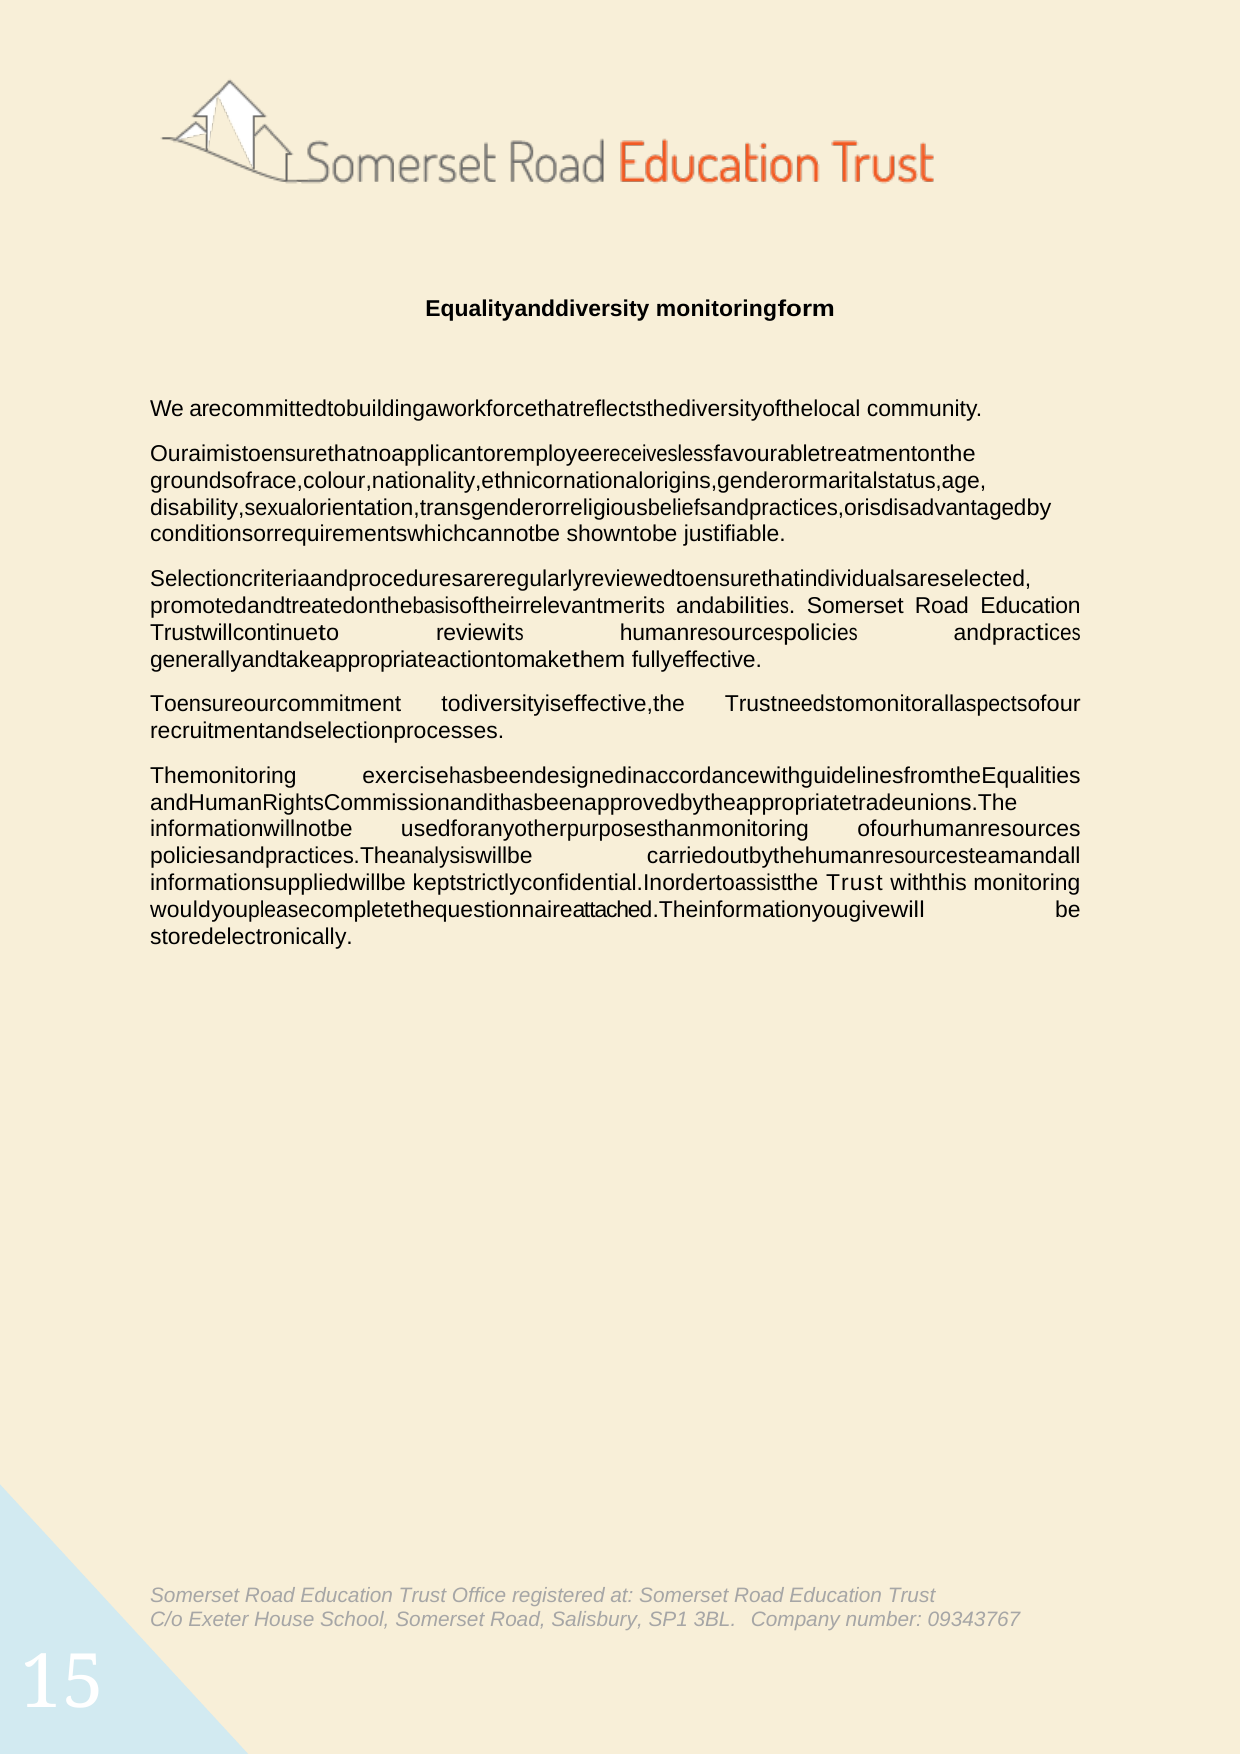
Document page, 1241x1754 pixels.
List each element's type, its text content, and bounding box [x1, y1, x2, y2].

text We arecommittedtobuildingaworkforcethatreflectsthediversityofthelocal community. [150, 395, 1080, 421]
text Ouraimistoensurethatnoapplicantoremployeereceiveslessfavourabletreatmentonthe groundsofrace,colour,nationality,ethnicornationalorigins,genderormaritalstatus,age, disability,sexualorientation,transgenderorreligiousbeliefsandpractices,orisdisadvantagedby conditionsorrequirementswhichcannotbe showntobe justifiable. [150, 440, 1080, 547]
text Themonitoring exercisehasbeendesignedinaccordancewithguidelinesfromtheEqualities andHumanRightsCommissionandithasbeenapprovedbytheappropriatetradeunions.The informationwillnotbe usedforanyotherpurposesthanmonitoring ofourhumanresources policiesandpractices.Theanalysiswillbe carriedoutbythehumanresourcesteamandall informationsuppliedwillbe keptstrictlyconfidential.Inordertoassistthe Trust withthis monitoring wouldyoupleasecompletethequestionnaireattached.Theinformationyougivewill be storedelectronically. [150, 762, 1080, 949]
text Equalityanddiversity monitoringform [150, 295, 1110, 322]
picture [150, 73, 1018, 193]
text Toensureourcommitment todiversityiseffective,the Trustneedstomonitorallaspectsofour recruitmentandselectionprocesses. [150, 690, 1080, 743]
text Selectioncriteriaandproceduresareregularlyreviewedtoensurethatindividualsareselected, promotedandtreatedonthebasisoftheirrelevantmerits andabilities. Somerset Road Education Trustwillcontinueto reviewits humanresourcespolicies andpractices generallyandtakeappropriateactiontomakethem fullyeffective. [150, 565, 1080, 672]
